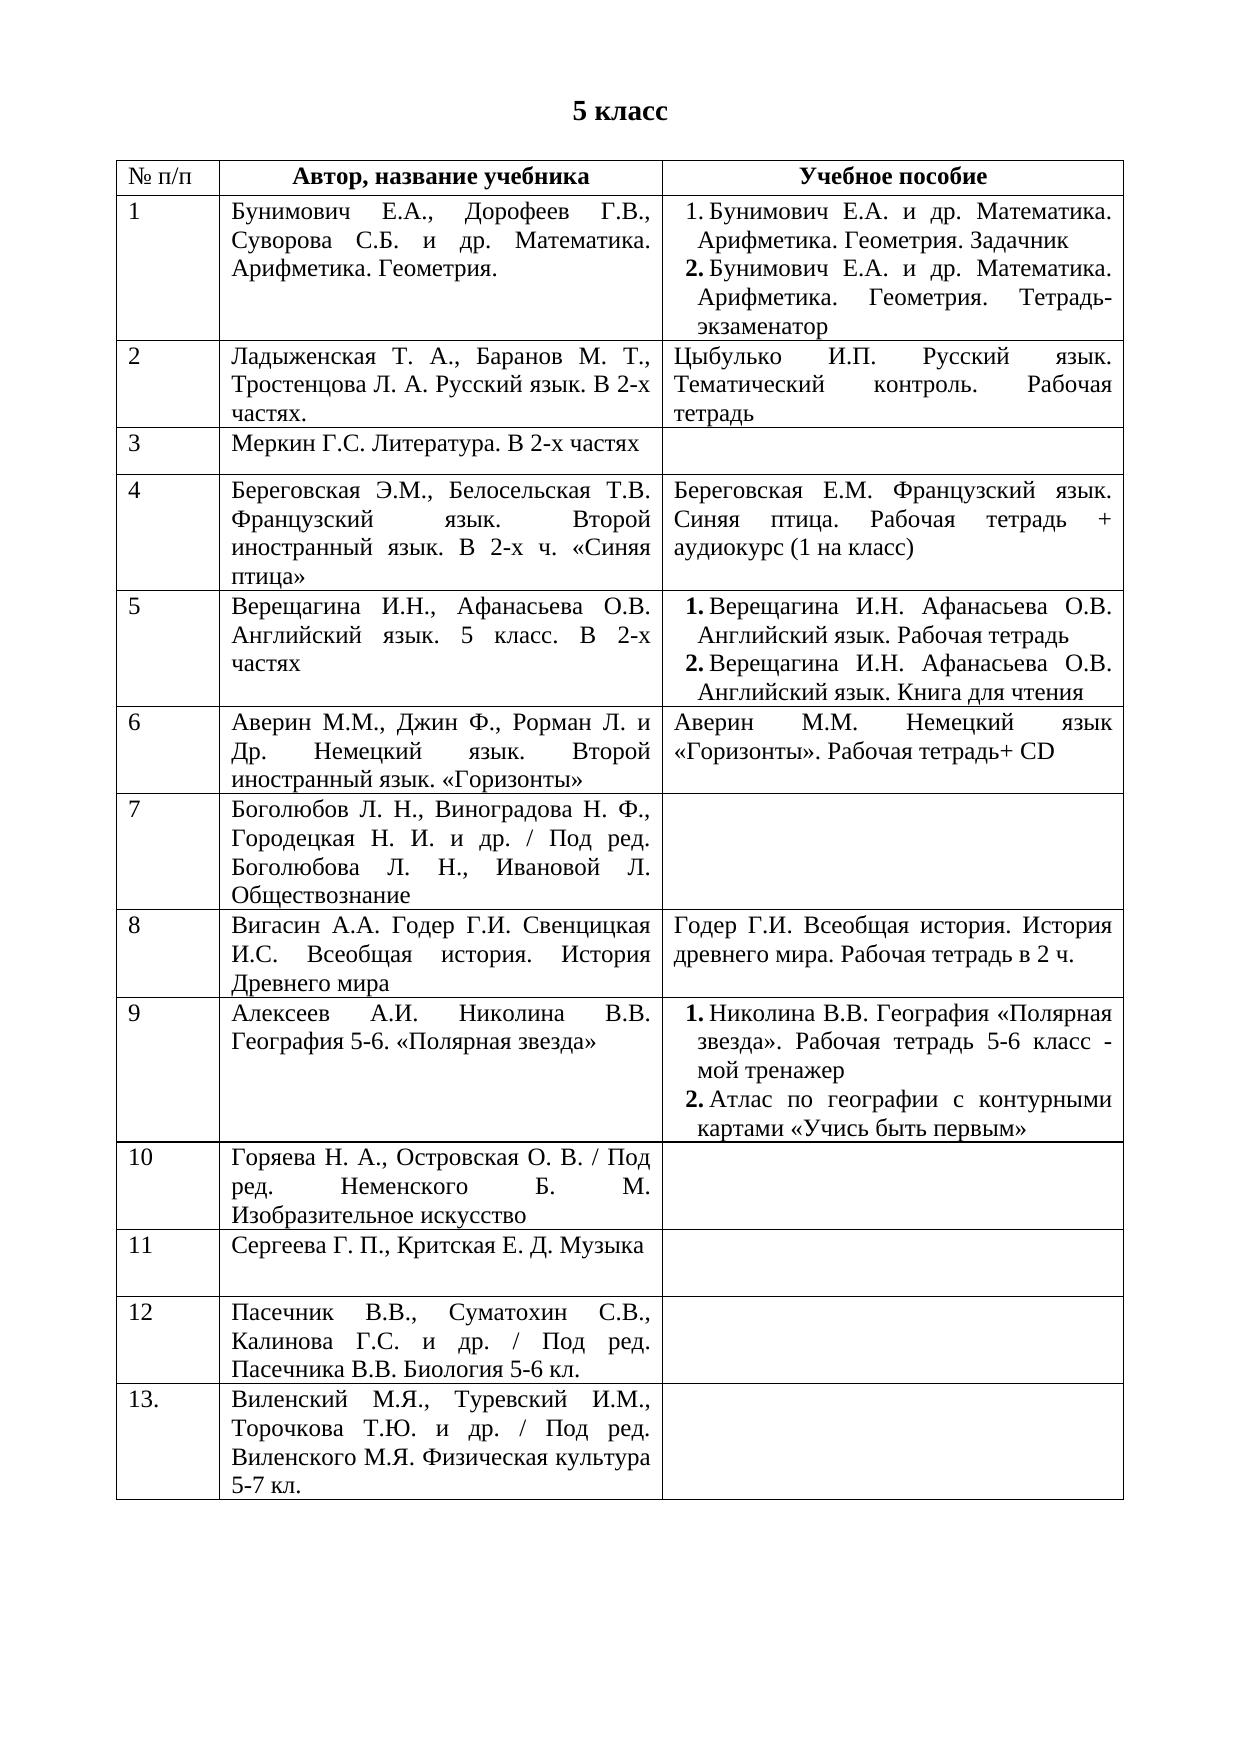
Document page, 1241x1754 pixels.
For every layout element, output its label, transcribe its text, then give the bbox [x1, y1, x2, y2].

table_cell [663, 1297, 1123, 1383]
table_cell [663, 794, 1123, 909]
table_cell 3 [117, 428, 219, 474]
table_cell [663, 1384, 1123, 1499]
table_cell 5 [117, 591, 219, 706]
table_cell Горяева Н. А., Островская О. В. / Под ред. Неменского Б. М. Изобразительное искусство [220, 1143, 662, 1229]
table_cell 13. [117, 1384, 219, 1499]
table_cell Алексеев А.И. Николина В.В. География 5-6. «Полярная звезда» [220, 998, 662, 1141]
table_cell Николина В.В. География «Полярная звезда». Рабочая тетрадь 5-6 класс - мой тренажер Атлас по географии с контурными картами «Учись быть первым» [663, 998, 1123, 1141]
text 5 класс [59, 93, 1181, 126]
table_cell [663, 1230, 1123, 1296]
table_cell 7 [117, 794, 219, 909]
table_cell Цыбулько И.П. Русский язык. Тематический контроль. Рабочая тетрадь [663, 341, 1123, 427]
table_cell 6 [117, 707, 219, 793]
table_cell Береговская Е.М. Французский язык. Синяя птица. Рабочая тетрадь + аудиокурс (1 на класс) [663, 475, 1123, 590]
table_cell Виленский М.Я., Туревский И.М., Торочкова Т.Ю. и др. / Под ред. Виленского М.Я. Физическая культура 5-7 кл. [220, 1384, 662, 1499]
table_cell Ладыженская Т. А., Баранов М. Т., Тростенцова Л. А. Русский язык. В 2-х частях. [220, 341, 662, 427]
table_cell 2 [117, 341, 219, 427]
table_cell 1 [117, 196, 219, 340]
table_cell Аверин М.М., Джин Ф., Рорман Л. и Др. Немецкий язык. Второй иностранный язык. «Горизонты» [220, 707, 662, 793]
table_cell Верещагина И.Н. Афанасьева О.В. Английский язык. Рабочая тетрадь Верещагина И.Н. Афанасьева О.В. Английский язык. Книга для чтения [663, 591, 1123, 706]
table_cell Сергеева Г. П., Критская Е. Д. Музыка [220, 1230, 662, 1296]
table_cell Боголюбов Л. Н., Виноградова Н. Ф., Городецкая Н. И. и др. / Под ред. Боголюбова Л. Н., Ивановой Л. Обществознание [220, 794, 662, 909]
table_cell [663, 1143, 1123, 1229]
table_cell Бунимович Е.А. и др. Математика. Арифметика. Геометрия. Задачник Бунимович Е.А. и др. Математика. Арифметика. Геометрия. Тетрадь-экзаменатор [663, 196, 1123, 340]
table_cell Годер Г.И. Всеобщая история. История древнего мира. Рабочая тетрадь в 2 ч. [663, 910, 1123, 997]
table_cell 9 [117, 998, 219, 1141]
table_cell Верещагина И.Н., Афанасьева О.В. Английский язык. 5 класс. В 2-х частях [220, 591, 662, 706]
table_cell Аверин М.М. Немецкий язык «Горизонты». Рабочая тетрадь+ CD [663, 707, 1123, 793]
table_cell 12 [117, 1297, 219, 1383]
table_cell 8 [117, 910, 219, 997]
table_cell 11 [117, 1230, 219, 1296]
table_cell [663, 428, 1123, 474]
table_header № п/п [117, 161, 219, 195]
table_cell 10 [117, 1143, 219, 1229]
table_cell Бунимович Е.А., Дорофеев Г.В., Суворова С.Б. и др. Математика. Арифметика. Геометрия. [220, 196, 662, 340]
table_header Учебное пособие [663, 161, 1123, 195]
table_cell 4 [117, 475, 219, 590]
table_cell Меркин Г.С. Литература. В 2-х частях [220, 428, 662, 474]
table_cell Береговская Э.М., Белосельская Т.В. Французский язык. Второй иностранный язык. В 2-х ч. «Синяя птица» [220, 475, 662, 590]
table_cell Вигасин А.А. Годер Г.И. Свенцицкая И.С. Всеобщая история. История Древнего мира [220, 910, 662, 997]
table_cell Пасечник В.В., Суматохин С.В., Калинова Г.С. и др. / Под ред. Пасечника В.В. Биология 5-6 кл. [220, 1297, 662, 1383]
table_header Автор, название учебника [220, 161, 662, 195]
